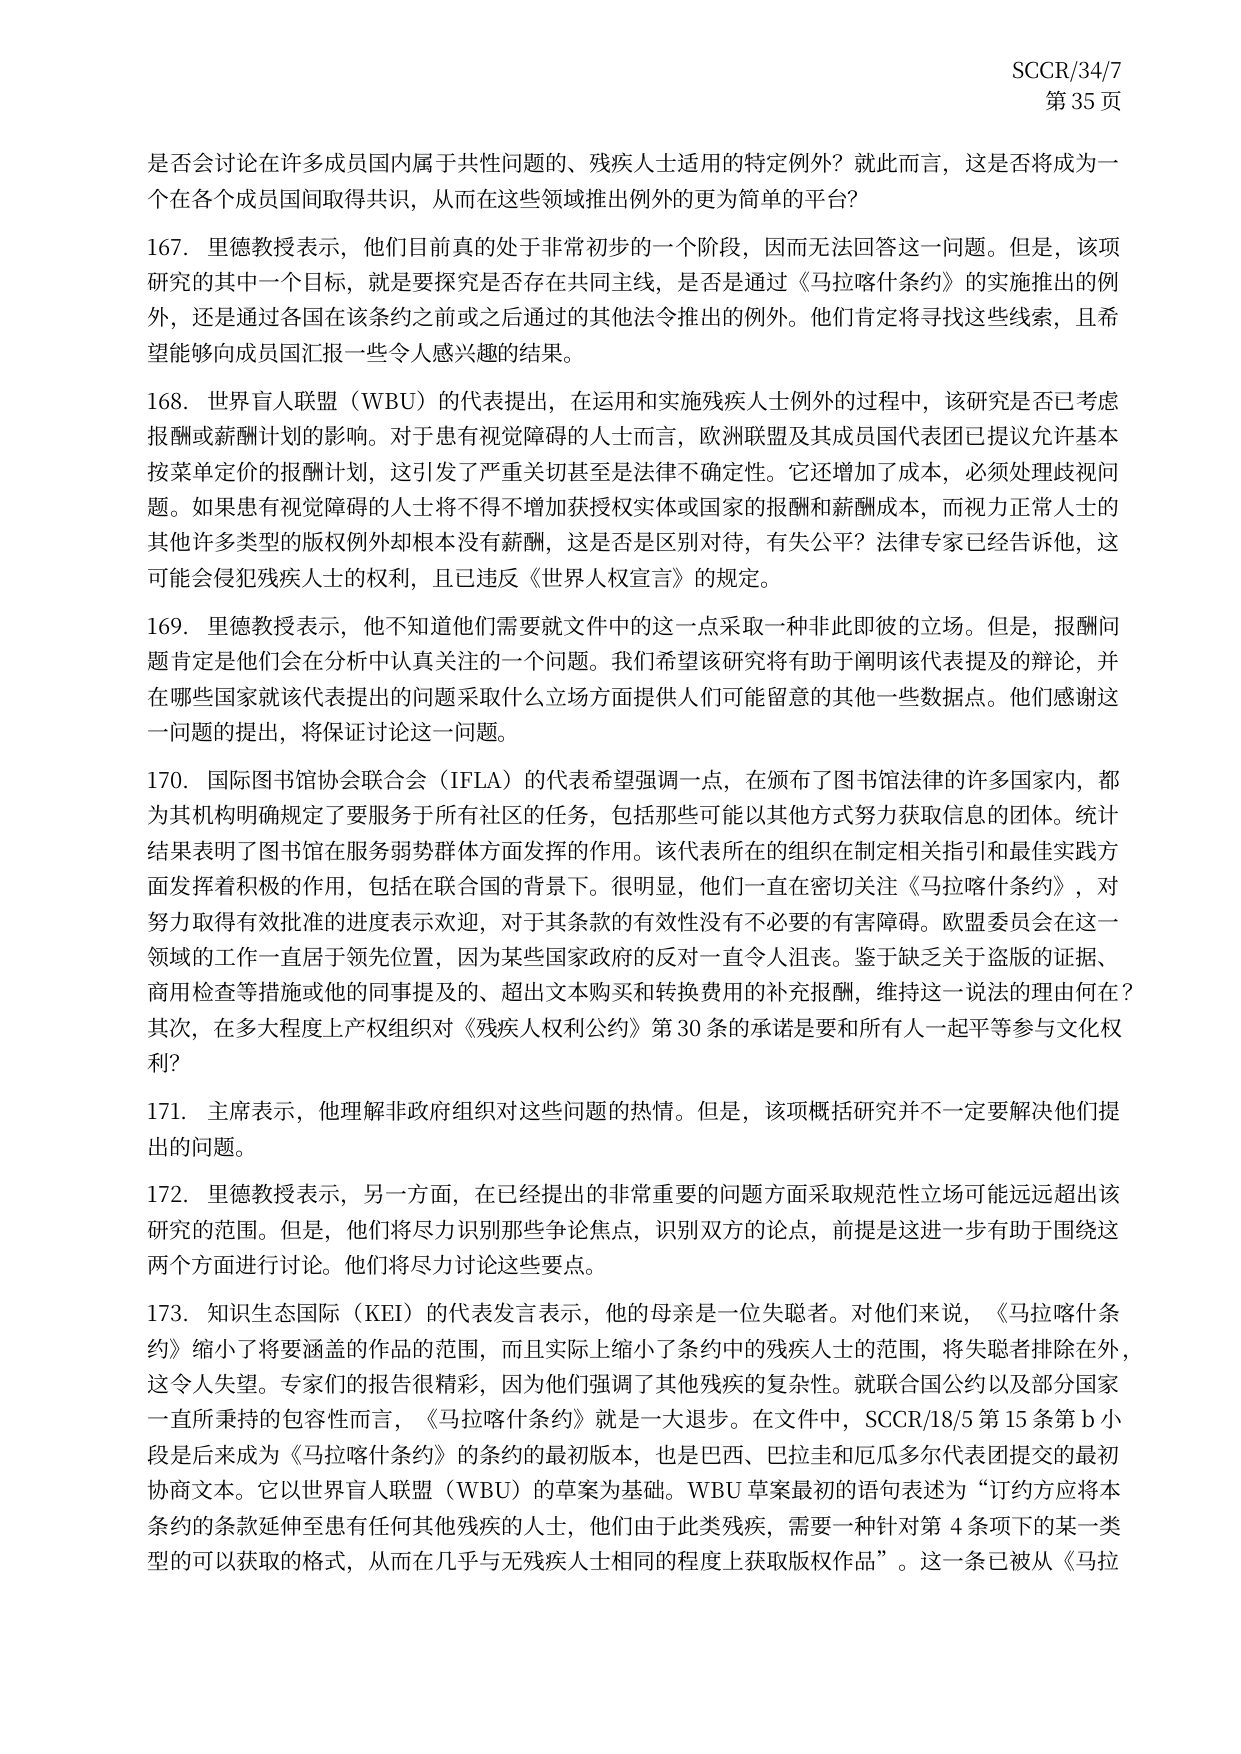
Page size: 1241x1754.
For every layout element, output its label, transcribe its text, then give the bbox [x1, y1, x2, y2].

list 国际图书馆协会联合会（IFLA）的代表希望强调一点，在颁布了图书馆法律的许多国家内，都为其机构明确规定了要服务于所有社区的任务，包括那些可能以其他方式努力获取信息的团体。统计结果表明了图书馆在服务弱势群体方面发挥的作用。该代表所在的组织在制定相关指引和最佳实践方面发挥着积极的作用，包括在联合国的背景下。很明显，他们一直在密切关注《马拉喀什条约》，对努力取得有效批准的进度表示欢迎，对于其条款的有效性没有不必要的有害障碍。欧盟委员会在这一领域的工作一直居于领先位置，因为某些国家政府的反对一直令人沮丧。鉴于缺乏关于盗版的证据、商用检查等措施或他的同事提及的、超出文本购买和转换费用的补充报酬，维持这一说法的理由何在？其次，在多大程度上产权组织对《残疾人权利公约》第30条的承诺是要和所有人一起平等参与文化权利？ [148, 759, 1122, 1078]
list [148, 1292, 1122, 1576]
list 主席表示，他理解非政府组织对这些问题的热情。但是，该项概括研究并不一定要解决他们提出的问题。 [148, 1090, 1122, 1161]
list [148, 142, 1122, 213]
list 里德教授表示，他们目前真的处于非常初步的一个阶段，因而无法回答这一问题。但是，该项研究的其中一个目标，就是要探究是否存在共同主线，是否是通过《马拉喀什条约》的实施推出的例外，还是通过各国在该条约之前或之后通过的其他法令推出的例外。他们肯定将寻找这些线索，且希望能够向成员国汇报一些令人感兴趣的结果。 [148, 226, 1122, 367]
list 里德教授表示，他不知道他们需要就文件中的这一点采取一种非此即彼的立场。但是，报酬问题肯定是他们会在分析中认真关注的一个问题。我们希望该研究将有助于阐明该代表提及的辩论，并在哪些国家就该代表提出的问题采取什么立场方面提供人们可能留意的其他一些数据点。他们感谢这一问题的提出，将保证讨论这一问题。 [148, 605, 1122, 747]
list 里德教授表示，另一方面，在已经提出的非常重要的问题方面采取规范性立场可能远远超出该研究的范围。但是，他们将尽力识别那些争论焦点，识别双方的论点，前提是这进一步有助于围绕这两个方面进行讨论。他们将尽力讨论这些要点。 [148, 1174, 1122, 1280]
list 世界盲人联盟（WBU）的代表提出，在运用和实施残疾人士例外的过程中，该研究是否已考虑报酬或薪酬计划的影响。对于患有视觉障碍的人士而言，欧洲联盟及其成员国代表团已提议允许基本按菜单定价的报酬计划，这引发了严重关切甚至是法律不确定性。它还增加了成本，必须处理歧视问题。如果患有视觉障碍的人士将不得不增加获授权实体或国家的报酬和薪酬成本，而视力正常人士的其他许多类型的版权例外却根本没有薪酬，这是否是区别对待，有失公平？法律专家已经告诉他，这可能会侵犯残疾人士的权利，且已违反《世界人权宣言》的规定。 [148, 380, 1122, 592]
